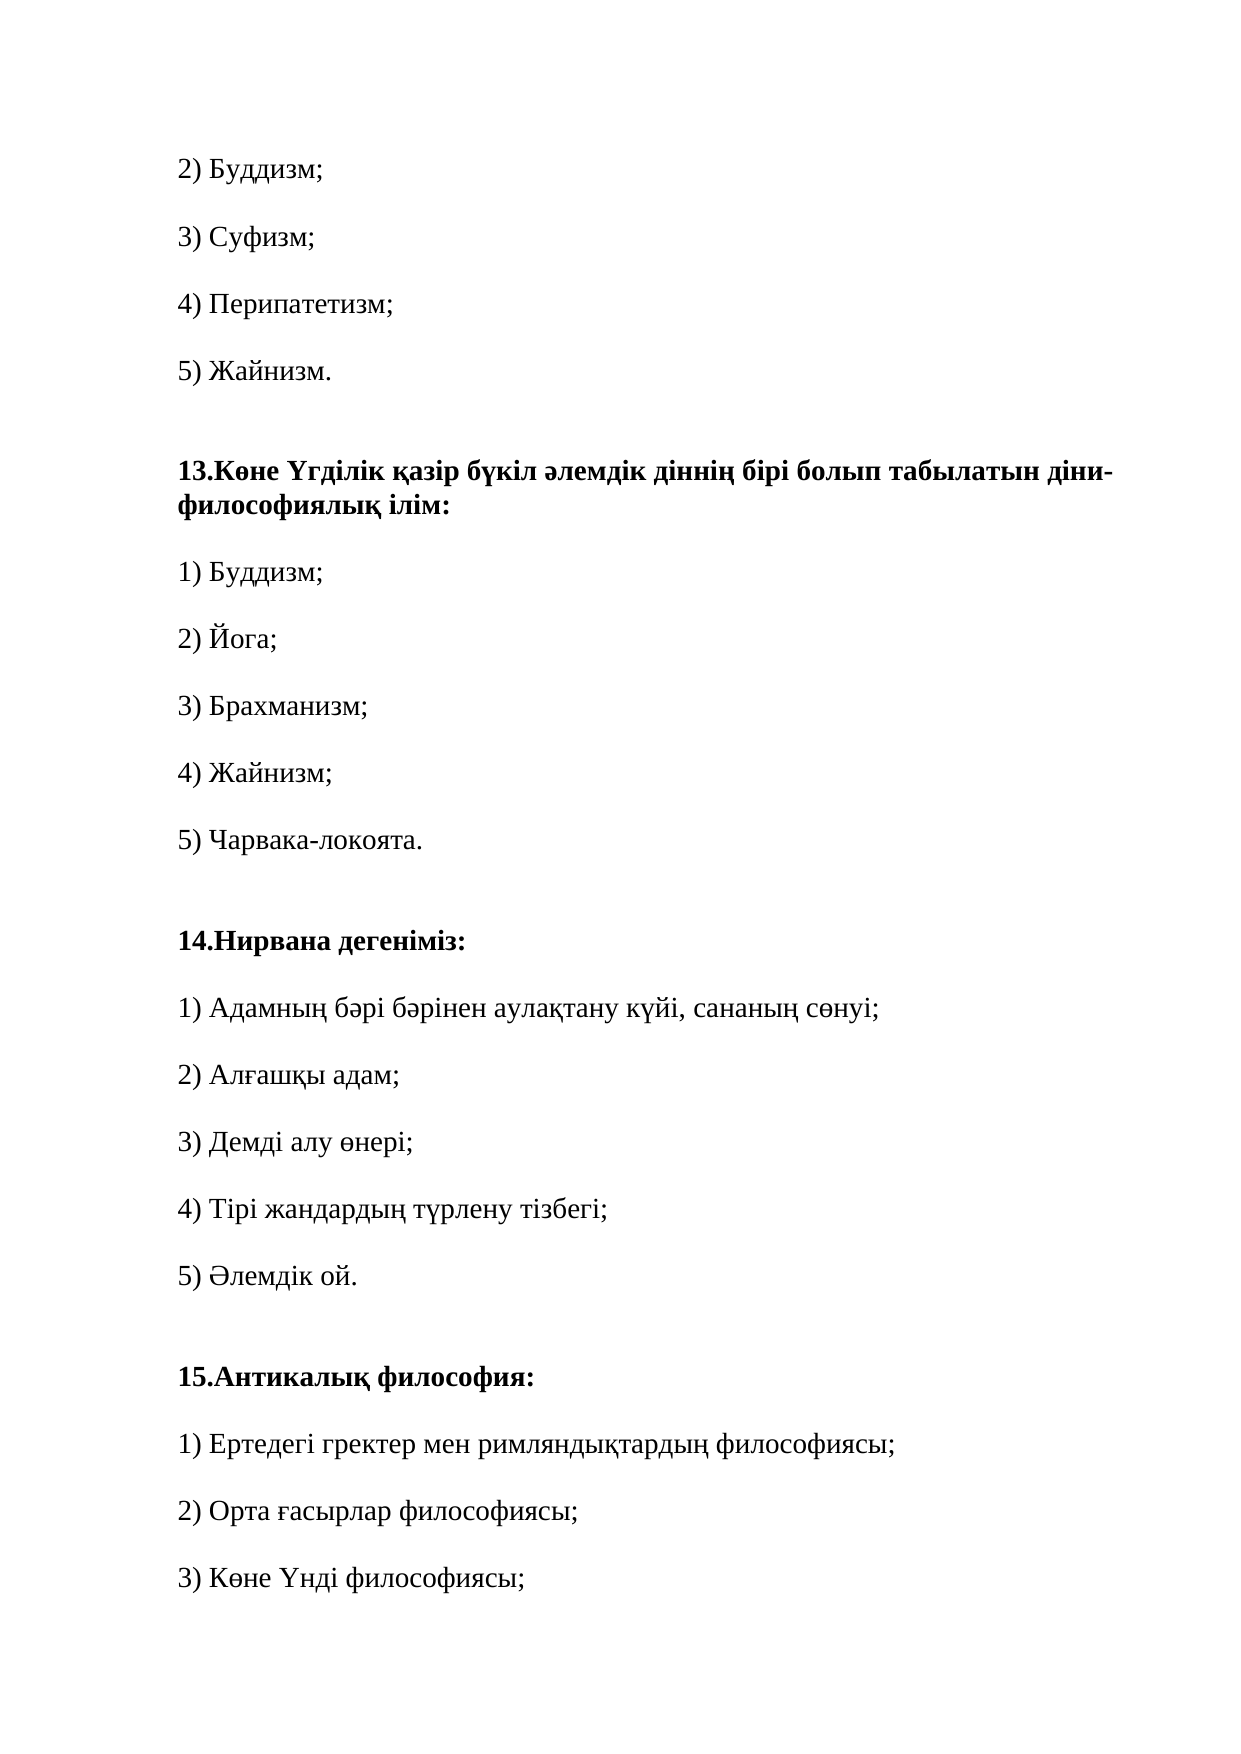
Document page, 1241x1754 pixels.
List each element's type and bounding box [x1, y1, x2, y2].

text [177, 118, 1152, 1627]
